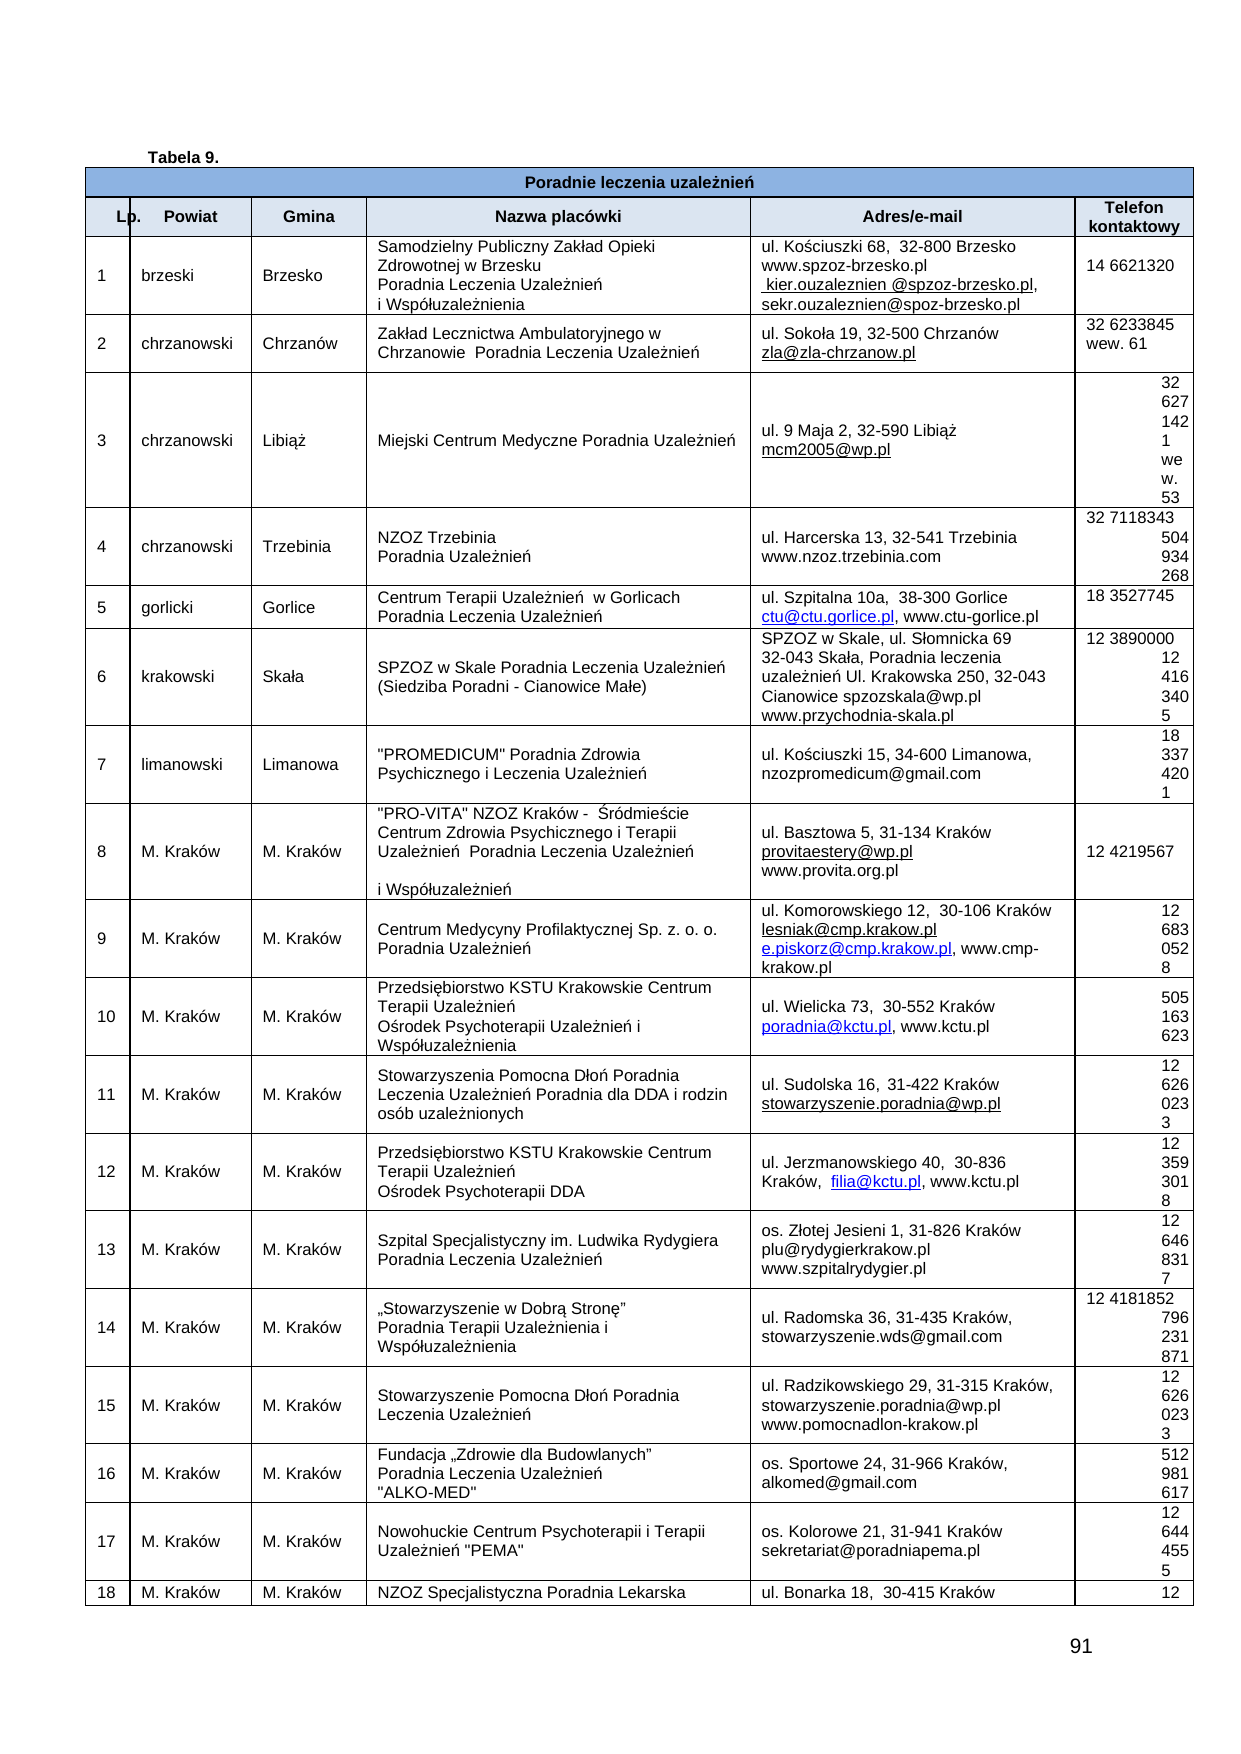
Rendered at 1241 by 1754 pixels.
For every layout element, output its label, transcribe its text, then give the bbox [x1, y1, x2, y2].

table_cell 3 [86, 373, 129, 507]
table_cell ul. Komorowskiego 12, 30-106 Kraków lesniak@cmp.krakow.pl e.piskorz@cmp.krakow.pl, www.cmp-krakow.pl [751, 900, 1074, 977]
table_header Poradnie leczenia uzależnień [86, 168, 1193, 196]
table_cell Libiąż [252, 373, 366, 507]
table_cell 15 [86, 1367, 129, 1443]
table_cell os. Złotej Jesieni 1, 31-826 Kraków plu@rydygierkrakow.pl www.szpitalrydygier.pl [751, 1211, 1074, 1288]
table_cell chrzanowski [131, 508, 251, 585]
table_cell SPZOZ w Skale Poradnia Leczenia Uzależnień (Siedziba Poradni - Cianowice Małe) [367, 629, 750, 725]
table_cell M. Kraków [131, 1056, 251, 1132]
table_cell Gorlice [252, 586, 366, 628]
table_cell 12 3890000 12 4163405 [1076, 629, 1193, 725]
table_cell M. Kraków [252, 978, 366, 1055]
table_cell 32 6271421 wew. 53 [1076, 373, 1193, 507]
table_cell Przedsiębiorstwo KSTU Krakowskie Centrum Terapii Uzależnień Ośrodek Psychoterapii DDA [367, 1134, 750, 1210]
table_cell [751, 1581, 1074, 1605]
table_cell M. Kraków [131, 1444, 251, 1502]
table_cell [367, 1581, 750, 1605]
table_cell Adres/e-mail [751, 198, 1074, 236]
table_cell M. Kraków [252, 900, 366, 977]
table_cell 12 4181852 796 231 871 [1076, 1289, 1193, 1366]
table_cell 14 [86, 1289, 129, 1366]
table_cell Telefon kontaktowy [1076, 198, 1193, 236]
table_cell Nazwa placówki [367, 198, 750, 236]
table_cell 18 [86, 1581, 129, 1605]
table_cell M. Kraków [131, 978, 251, 1055]
table_cell 12 6830528 [1076, 900, 1193, 977]
table_cell ul. Jerzmanowskiego 40, 30-836 Kraków, filia@kctu.pl, www.kctu.pl [751, 1134, 1074, 1210]
table_cell 16 [86, 1444, 129, 1502]
table_cell chrzanowski [131, 373, 251, 507]
table_cell Samodzielny Publiczny Zakład Opieki Zdrowotnej w Brzesku Poradnia Leczenia Uzależnień i Współuzależnienia [367, 237, 750, 313]
table_cell ul. Sokoła 19, 32-500 Chrzanów zla@zla-chrzanow.pl [751, 315, 1074, 372]
table_cell M. Kraków [131, 1134, 251, 1210]
table_cell ul. Harcerska 13, 32-541 Trzebinia www.nzoz.trzebinia.com [751, 508, 1074, 585]
table_cell M. Kraków [131, 1503, 251, 1579]
table_cell M. Kraków [252, 804, 366, 899]
table_cell 6 [86, 629, 129, 725]
table_cell 12 6260233 [1076, 1367, 1193, 1443]
table_cell 512 981 617 [1076, 1444, 1193, 1502]
table_cell 9 [86, 900, 129, 977]
table_cell ul. Basztowa 5, 31-134 Kraków provitaestery@wp.pl www.provita.org.pl [751, 804, 1074, 899]
table_cell 17 [86, 1503, 129, 1579]
table_cell ul. Radomska 36, 31-435 Kraków, stowarzyszenie.wds@gmail.com [751, 1289, 1074, 1366]
table_cell M. Kraków [252, 1211, 366, 1288]
table_cell 12 [86, 1134, 129, 1210]
table_cell Centrum Medycyny Profilaktycznej Sp. z. o. o. Poradnia Uzależnień [367, 900, 750, 977]
table_cell ul. Sudolska 16, 31-422 Kraków stowarzyszenie.poradnia@wp.pl [751, 1056, 1074, 1132]
table_cell ul. Szpitalna 10a, 38-300 Gorlice ctu@ctu.gorlice.pl, www.ctu-gorlice.pl [751, 586, 1074, 628]
table_cell 505 163 623 [1076, 978, 1193, 1055]
table_cell Szpital Specjalistyczny im. Ludwika Rydygiera Poradnia Leczenia Uzależnień [367, 1211, 750, 1288]
table_cell brzeski [131, 237, 251, 313]
table_cell M. Kraków [252, 1367, 366, 1443]
table_cell Stowarzyszenia Pomocna Dłoń Poradnia Leczenia Uzależnień Poradnia dla DDA i rodzin osób uzależnionych [367, 1056, 750, 1132]
table_cell M. Kraków [252, 1289, 366, 1366]
table_cell limanowski [131, 726, 251, 802]
table_cell M. Kraków [252, 1503, 366, 1579]
table_cell 1 [86, 237, 129, 313]
table_cell Przedsiębiorstwo KSTU Krakowskie Centrum Terapii Uzależnień Ośrodek Psychoterapii Uzależnień i Współuzależnienia [367, 978, 750, 1055]
table_cell 2 [86, 315, 129, 372]
table_cell 12 4219567 [1076, 804, 1193, 899]
table_cell krakowski [131, 629, 251, 725]
table_cell M. Kraków [131, 1289, 251, 1366]
table_cell "PROMEDICUM" Poradnia Zdrowia Psychicznego i Leczenia Uzależnień [367, 726, 750, 802]
table_cell 12 6260233 [1076, 1056, 1193, 1132]
table_cell 10 [86, 978, 129, 1055]
table_cell ul. Wielicka 73, 30-552 Kraków poradnia@kctu.pl, www.kctu.pl [751, 978, 1074, 1055]
table_cell NZOZ Trzebinia Poradnia Uzależnień [367, 508, 750, 585]
table_cell Zakład Lecznictwa Ambulatoryjnego w Chrzanowie Poradnia Leczenia Uzależnień [367, 315, 750, 372]
table_cell Brzesko [252, 237, 366, 313]
table_cell chrzanowski [131, 315, 251, 372]
table_cell M. Kraków [131, 900, 251, 977]
table_cell os. Sportowe 24, 31-966 Kraków, alkomed@gmail.com [751, 1444, 1074, 1502]
table_cell 32 6233845 wew. 61 [1076, 315, 1193, 372]
table_cell Stowarzyszenie Pomocna Dłoń Poradnia Leczenia Uzależnień [367, 1367, 750, 1443]
table_cell M. Kraków [252, 1581, 366, 1605]
table_cell 11 [86, 1056, 129, 1132]
table_cell Trzebinia [252, 508, 366, 585]
table_cell M. Kraków [131, 1581, 251, 1605]
table_cell Powiat [131, 198, 251, 236]
table_cell 18 3374201 [1076, 726, 1193, 802]
table_cell Miejski Centrum Medyczne Poradnia Uzależnień [367, 373, 750, 507]
table_cell SPZOZ w Skale, ul. Słomnicka 69 32-043 Skała, Poradnia leczenia uzależnień Ul. Krakowska 250, 32-043 Cianowice spzozskala@wp.pl www.przychodnia-skala.pl [751, 629, 1074, 725]
table_cell 12 2668482 [1076, 1581, 1193, 1605]
table_cell os. Kolorowe 21, 31-941 Kraków sekretariat@poradniapema.pl [751, 1503, 1074, 1579]
table_cell ul. Kościuszki 68, 32-800 Brzesko www.spzoz-brzesko.pl kier.ouzaleznien @spzoz-brzesko.pl, sekr.ouzaleznien@spoz-brzesko.pl [751, 237, 1074, 313]
table_cell 7 [86, 726, 129, 802]
table_cell 12 3593018 [1076, 1134, 1193, 1210]
table_cell 18 3527745 [1076, 586, 1193, 628]
table_cell M. Kraków [131, 1367, 251, 1443]
table_cell ul. Radzikowskiego 29, 31-315 Kraków, stowarzyszenie.poradnia@wp.pl www.pomocnadlon-krakow.pl [751, 1367, 1074, 1443]
table_cell "PRO-VITA" NZOZ Kraków - Śródmieście Centrum Zdrowia Psychicznego i Terapii Uzależnień Poradnia Leczenia Uzależnień i Współuzależnień [367, 804, 750, 899]
table_cell Lp. [86, 198, 129, 236]
table_cell Skała [252, 629, 366, 725]
text Tabela 9. [148, 148, 1092, 167]
table_cell Nowohuckie Centrum Psychoterapii i Terapii Uzależnień "PEMA" [367, 1503, 750, 1579]
table_cell ul. 9 Maja 2, 32-590 Libiąż mcm2005@wp.pl [751, 373, 1074, 507]
table_cell M. Kraków [131, 804, 251, 899]
table_cell Fundacja „Zdrowie dla Budowlanych” Poradnia Leczenia Uzależnień "ALKO-MED" [367, 1444, 750, 1502]
table_cell Centrum Terapii Uzależnień w Gorlicach Poradnia Leczenia Uzależnień [367, 586, 750, 628]
table_cell 8 [86, 804, 129, 899]
table_cell M. Kraków [252, 1056, 366, 1132]
table_cell 13 [86, 1211, 129, 1288]
table_cell Limanowa [252, 726, 366, 802]
table_cell gorlicki [131, 586, 251, 628]
table_cell 12 6444555 [1076, 1503, 1193, 1579]
table_cell M. Kraków [252, 1134, 366, 1210]
table_cell 32 7118343 504 934 268 [1076, 508, 1193, 585]
table_cell 14 6621320 [1076, 237, 1193, 313]
table_cell 5 [86, 586, 129, 628]
table_cell M. Kraków [252, 1444, 366, 1502]
table_cell Gmina [252, 198, 366, 236]
table_cell M. Kraków [131, 1211, 251, 1288]
table_cell „Stowarzyszenie w Dobrą Stronę” Poradnia Terapii Uzależnienia i Współuzależnienia [367, 1289, 750, 1366]
table_cell Chrzanów [252, 315, 366, 372]
table_cell 12 6468317 [1076, 1211, 1193, 1288]
table_cell ul. Kościuszki 15, 34-600 Limanowa, nzozpromedicum@gmail.com [751, 726, 1074, 802]
table_cell 4 [86, 508, 129, 585]
